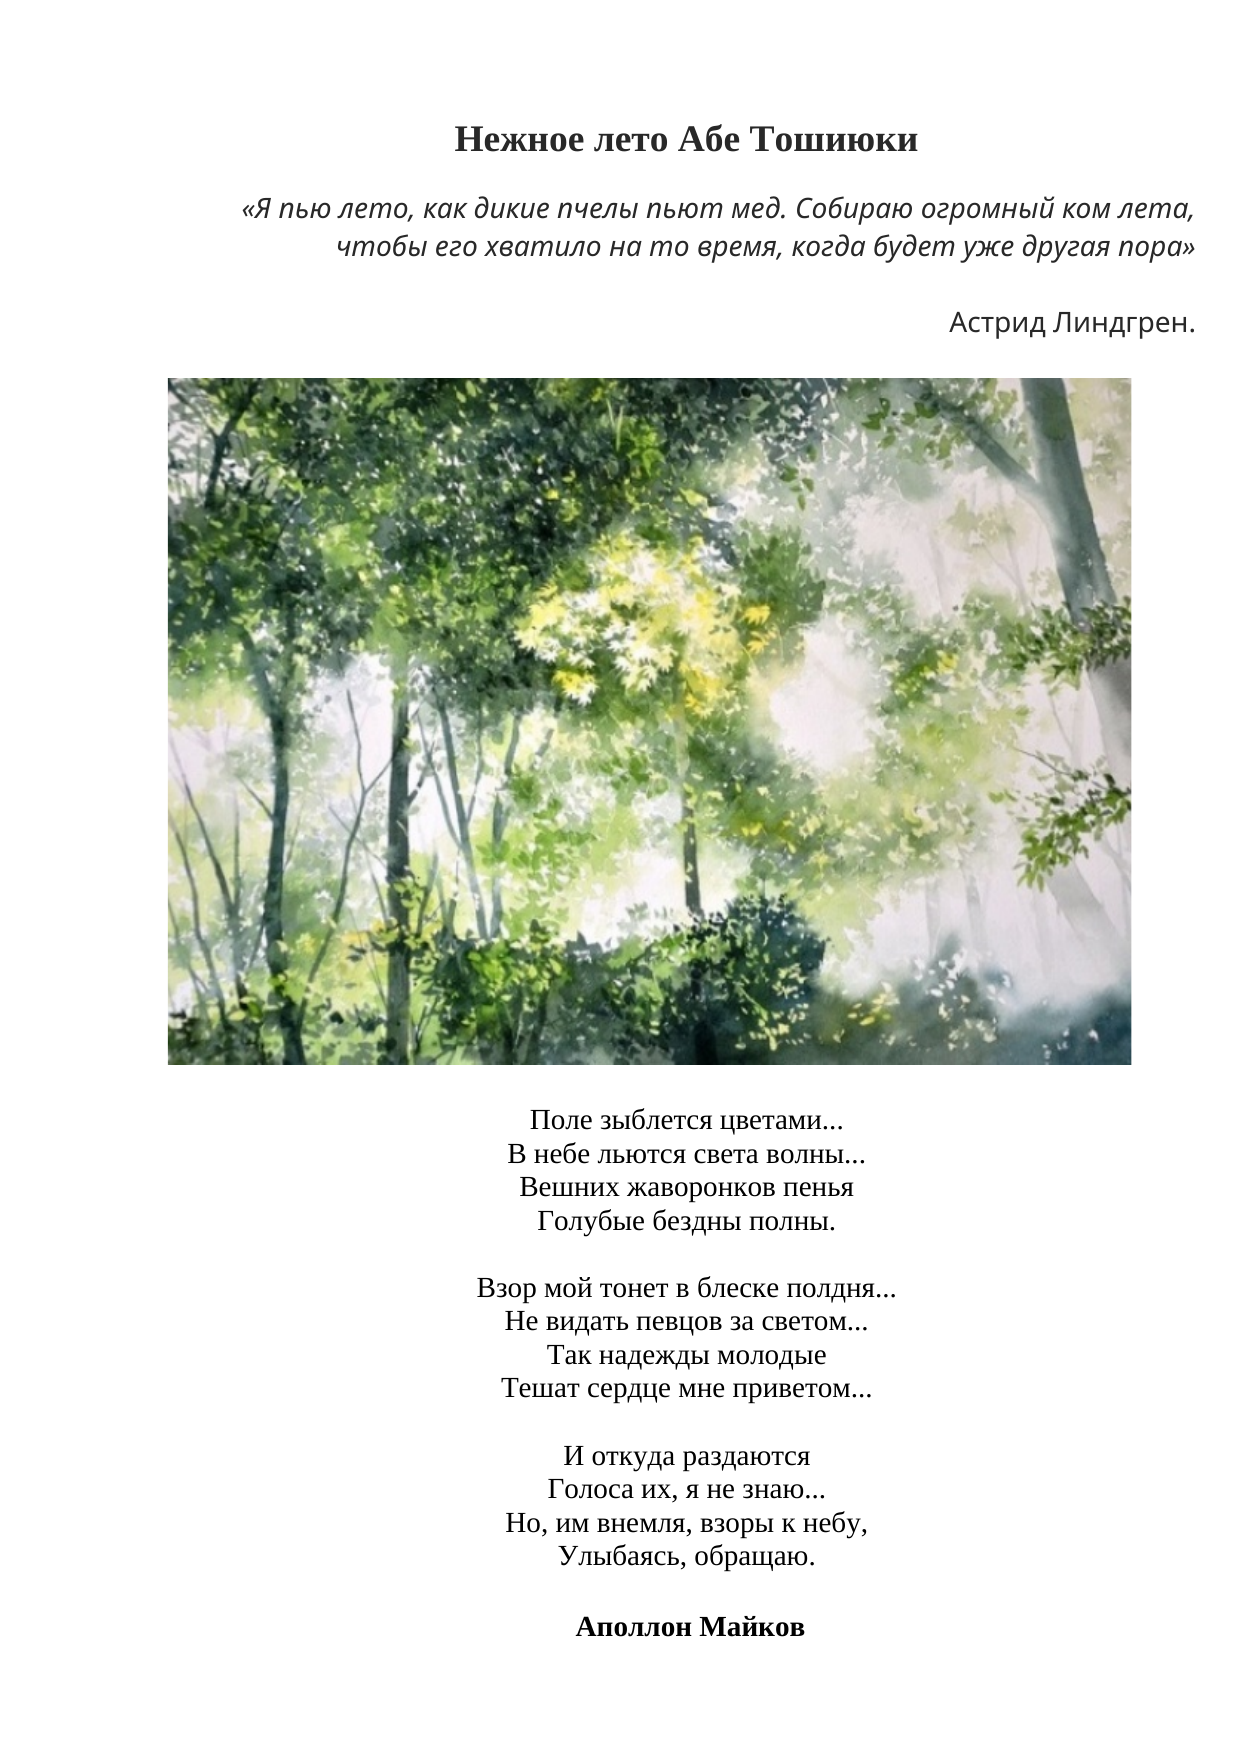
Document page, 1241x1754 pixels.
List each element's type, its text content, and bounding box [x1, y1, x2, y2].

text Аполлон Майков [177, 1609, 1196, 1643]
picture [167, 378, 1132, 1065]
text Нежное лето Абе Тошиюки [177, 116, 1196, 159]
text Поле зыблется цветами... В небе льются света волны... Вешних жаворонков пенья Голубые бездны полны. Взор мой тонет в блеске полдня... Не видать певцов за светом... Так надежды молодые Тешат сердце мне приветом... И откуда раздаются Голоса их, я не знаю... Но, им внемля, взоры к небу, Улыбаясь, обращаю. [177, 1102, 1196, 1572]
text Астрид Линдгрен. [177, 303, 1196, 341]
text «Я пью лето, как дикие пчелы пьют мед. Собираю огромный ком лета, чтобы его хватило на то время, когда будет уже другая пора» [177, 188, 1196, 265]
